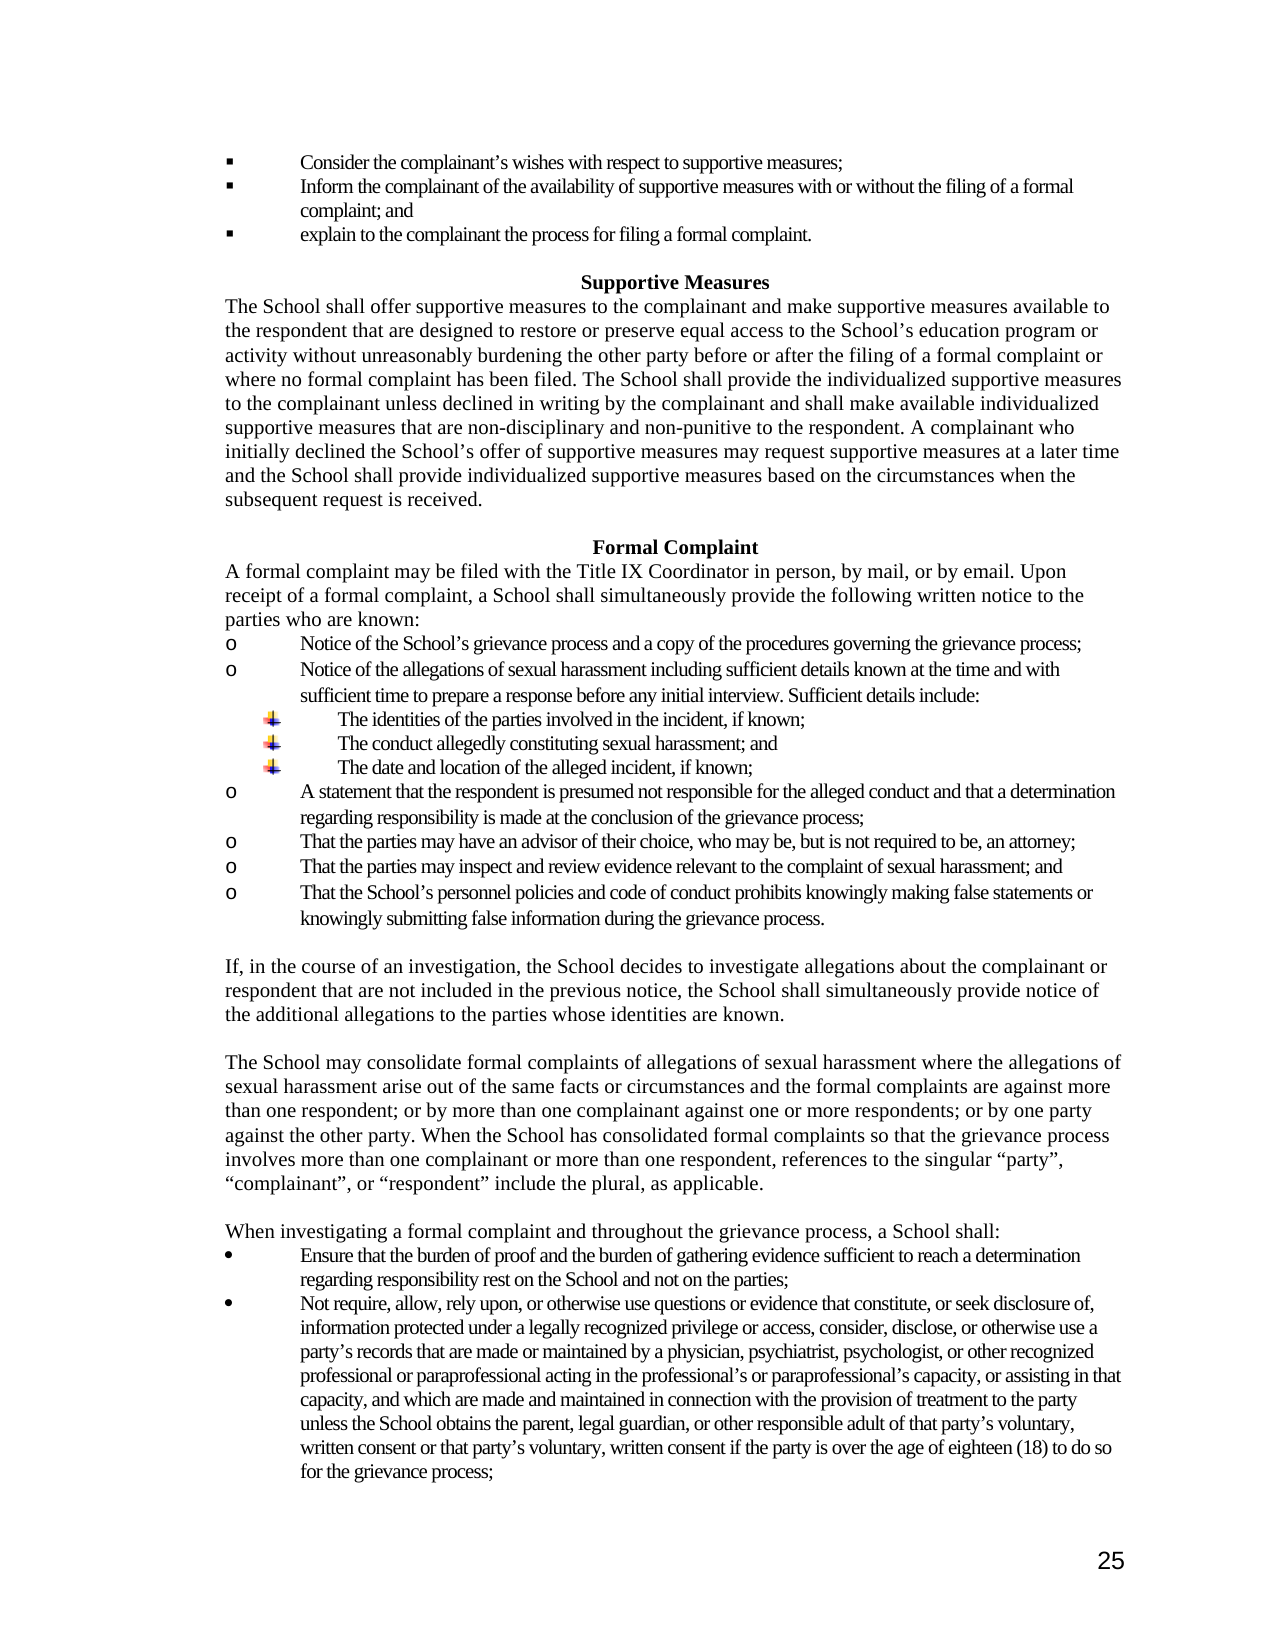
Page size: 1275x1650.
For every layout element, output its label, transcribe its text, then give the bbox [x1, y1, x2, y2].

list Ensure that the burden of proof and the burden of gathering evidence sufficient to reach a determination regarding responsibility rest on the School and not on the parties; [225, 1243, 1125, 1291]
list That the parties may have an advisor of their choice, who may be, but is not required to be, an attorney; [225, 829, 1125, 854]
list A statement that the respondent is presumed not responsible for the alleged conduct and that a determination regarding responsibility is made at the conclusion of the grievance process; [225, 779, 1125, 829]
list The conduct allegedly constituting sexual harassment; and [262, 731, 1125, 755]
list Inform the complainant of the availability of supportive measures with or without the filing of a formal complaint; and [225, 174, 1125, 222]
list explain to the complainant the process for filing a formal complaint. [225, 222, 1125, 246]
list That the School’s personnel policies and code of conduct prohibits knowingly making false statements or knowingly submitting false information during the grievance process. [225, 880, 1125, 930]
text The School may consolidate formal complaints of allegations of sexual harassment where the allegations of sexual harassment arise out of the same facts or circumstances and the formal complaints are against more than one respondent; or by more than one complainant against one or more respondents; or by one party against the other party. When the School has consolidated formal complaints so that the grievance process involves more than one complainant or more than one respondent, references to the singular “party”, “complainant”, or “respondent” include the plural, as applicable. [225, 1050, 1125, 1195]
picture [263, 709, 281, 727]
list Notice of the School’s grievance process and a copy of the procedures governing the grievance process; [225, 631, 1125, 657]
picture [263, 757, 281, 775]
list That the parties may inspect and review evidence relevant to the complaint of sexual harassment; and [225, 854, 1125, 880]
list The identities of the parties involved in the incident, if known; [262, 707, 1125, 731]
list Not require, allow, rely upon, or otherwise use questions or evidence that constitute, or seek disclosure of, information protected under a legally recognized privilege or access, consider, disclose, or otherwise use a party’s records that are made or maintained by a physician, psychiatrist, psychologist, or other recognized professional or paraprofessional acting in the professional’s or paraprofessional’s capacity, or assisting in that capacity, and which are made and maintained in connection with the provision of treatment to the party unless the School obtains the parent, legal guardian, or other responsible adult of that party’s voluntary, written consent or that party’s voluntary, written consent if the party is over the age of eighteen (18) to do so for the grievance process; [225, 1291, 1125, 1483]
text When investigating a formal complaint and throughout the grievance process, a School shall: [225, 1219, 1125, 1243]
list The date and location of the alleged incident, if known; [262, 755, 1125, 779]
list Notice of the allegations of sexual harassment including sufficient details known at the time and with sufficient time to prepare a response before any initial interview. Sufficient details include: [225, 657, 1125, 707]
text If, in the course of an investigation, the School decides to investigate allegations about the complainant or respondent that are not included in the previous notice, the School shall simultaneously provide notice of the additional allegations to the parties whose identities are known. [225, 954, 1125, 1026]
text Formal Complaint [225, 535, 1125, 559]
picture [263, 733, 281, 751]
text The School shall offer supportive measures to the complainant and make supportive measures available to the respondent that are designed to restore or preserve equal access to the School’s education program or activity without unreasonably burdening the other party before or after the filing of a formal complaint or where no formal complaint has been filed. The School shall provide the individualized supportive measures to the complainant unless declined in writing by the complainant and shall make available individualized supportive measures that are non-disciplinary and non-punitive to the respondent. A complainant who initially declined the School’s offer of supportive measures may request supportive measures at a later time and the School shall provide individualized supportive measures based on the circumstances when the subsequent request is received. [225, 294, 1125, 511]
text Supportive Measures [225, 270, 1125, 294]
text A formal complaint may be filed with the Title IX Coordinator in person, by mail, or by email. Upon receipt of a formal complaint, a School shall simultaneously provide the following written notice to the parties who are known: [225, 559, 1125, 631]
list Consider the complainant’s wishes with respect to supportive measures; [225, 150, 1125, 174]
